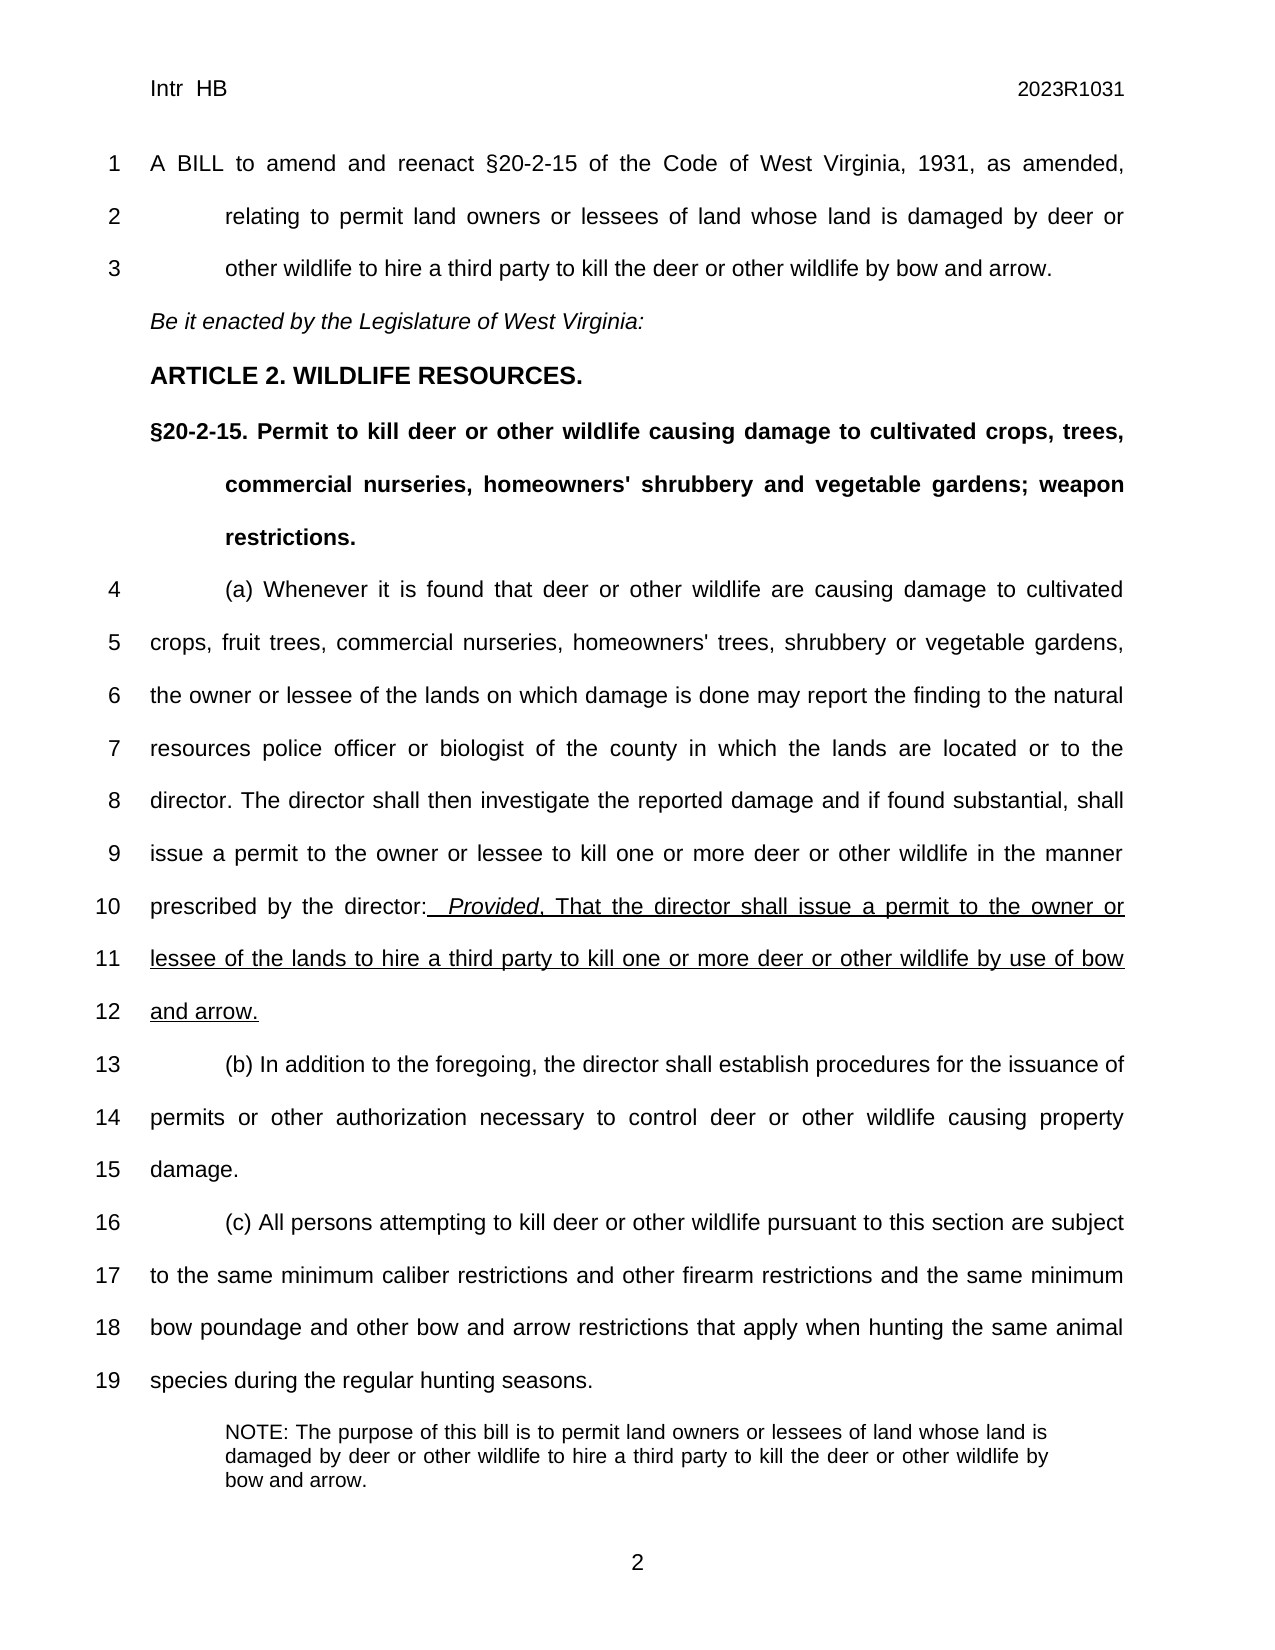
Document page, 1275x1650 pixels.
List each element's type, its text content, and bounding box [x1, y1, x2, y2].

title A BILL to amend and reenact §20-2-15 of the Code of West Virginia, 1931, as amended, relating to permit land owners or lessees of land whose land is damaged by deer or other wildlife to hire a third party to kill the deer or other wildlife by bow and arrow. [150, 150, 1125, 282]
text (b) In addition to the foregoing, the director shall establish procedures for the issuance of permits or other authorization necessary to control deer or other wildlife causing property damage. [150, 1051, 1125, 1183]
subtitle §20-2-15. Permit to kill deer or other wildlife causing damage to cultivated crops, trees, commercial nurseries, homeowners shrubbery and vegetable gardens; weapon restrictions. [150, 418, 1125, 550]
subtitle ARTICLE 2. WILDLIFE RESOURCES. [150, 361, 1125, 389]
text (a) Whenever it is found that deer or other wildlife are causing damage to cultivated crops, fruit trees, commercial nurseries, homeowners' trees, shrubbery or vegetable gardens, the owner or lessee of the lands on which damage is done may report the finding to the natural resources police officer or biologist of the county in which the lands are located or to the director. The director shall then investigate the reported damage and if found substantial, shall issue a permit to the owner or lessee to kill one or more deer or other wildlife in the manner prescribed by the director: Provided, That the director shall issue a permit to the owner or lessee of the lands to hire a third party to kill one or more deer or other wildlife by use of bow and arrow. [150, 576, 1125, 968]
text (a) Whenever it is found that deer or other wildlife are causing damage to cultivated crops, fruit trees, commercial nurseries, homeowners' trees, shrubbery or vegetable gardens, the owner or lessee of the lands on which damage is done may report the finding to the natural resources police officer or biologist of the county in which the lands are located or to the director. The director shall then investigate the reported damage and if found substantial, shall issue a permit to the owner or lessee to kill one or more deer or other wildlife in the manner prescribed by the director: Provided, That the director shall issue a permit to the owner or lessee of the lands to hire a third party to kill one or more deer or other wildlife by use of bow and arrow. [150, 969, 1125, 1024]
text NOTE: The purpose of this bill is to permit land owners or lessees of land whose land is damaged by deer or other wildlife to hire a third party to kill the deer or other wildlife by bow and arrow. [225, 1420, 1050, 1492]
text Be it enacted by the Legislature of West Virginia: [150, 308, 1125, 334]
text (c) All persons attempting to kill deer or other wildlife pursuant to this section are subject to the same minimum caliber restrictions and other firearm restrictions and the same minimum bow poundage and other bow and arrow restrictions that apply when hunting the same animal species during the regular hunting seasons. [150, 1209, 1125, 1393]
